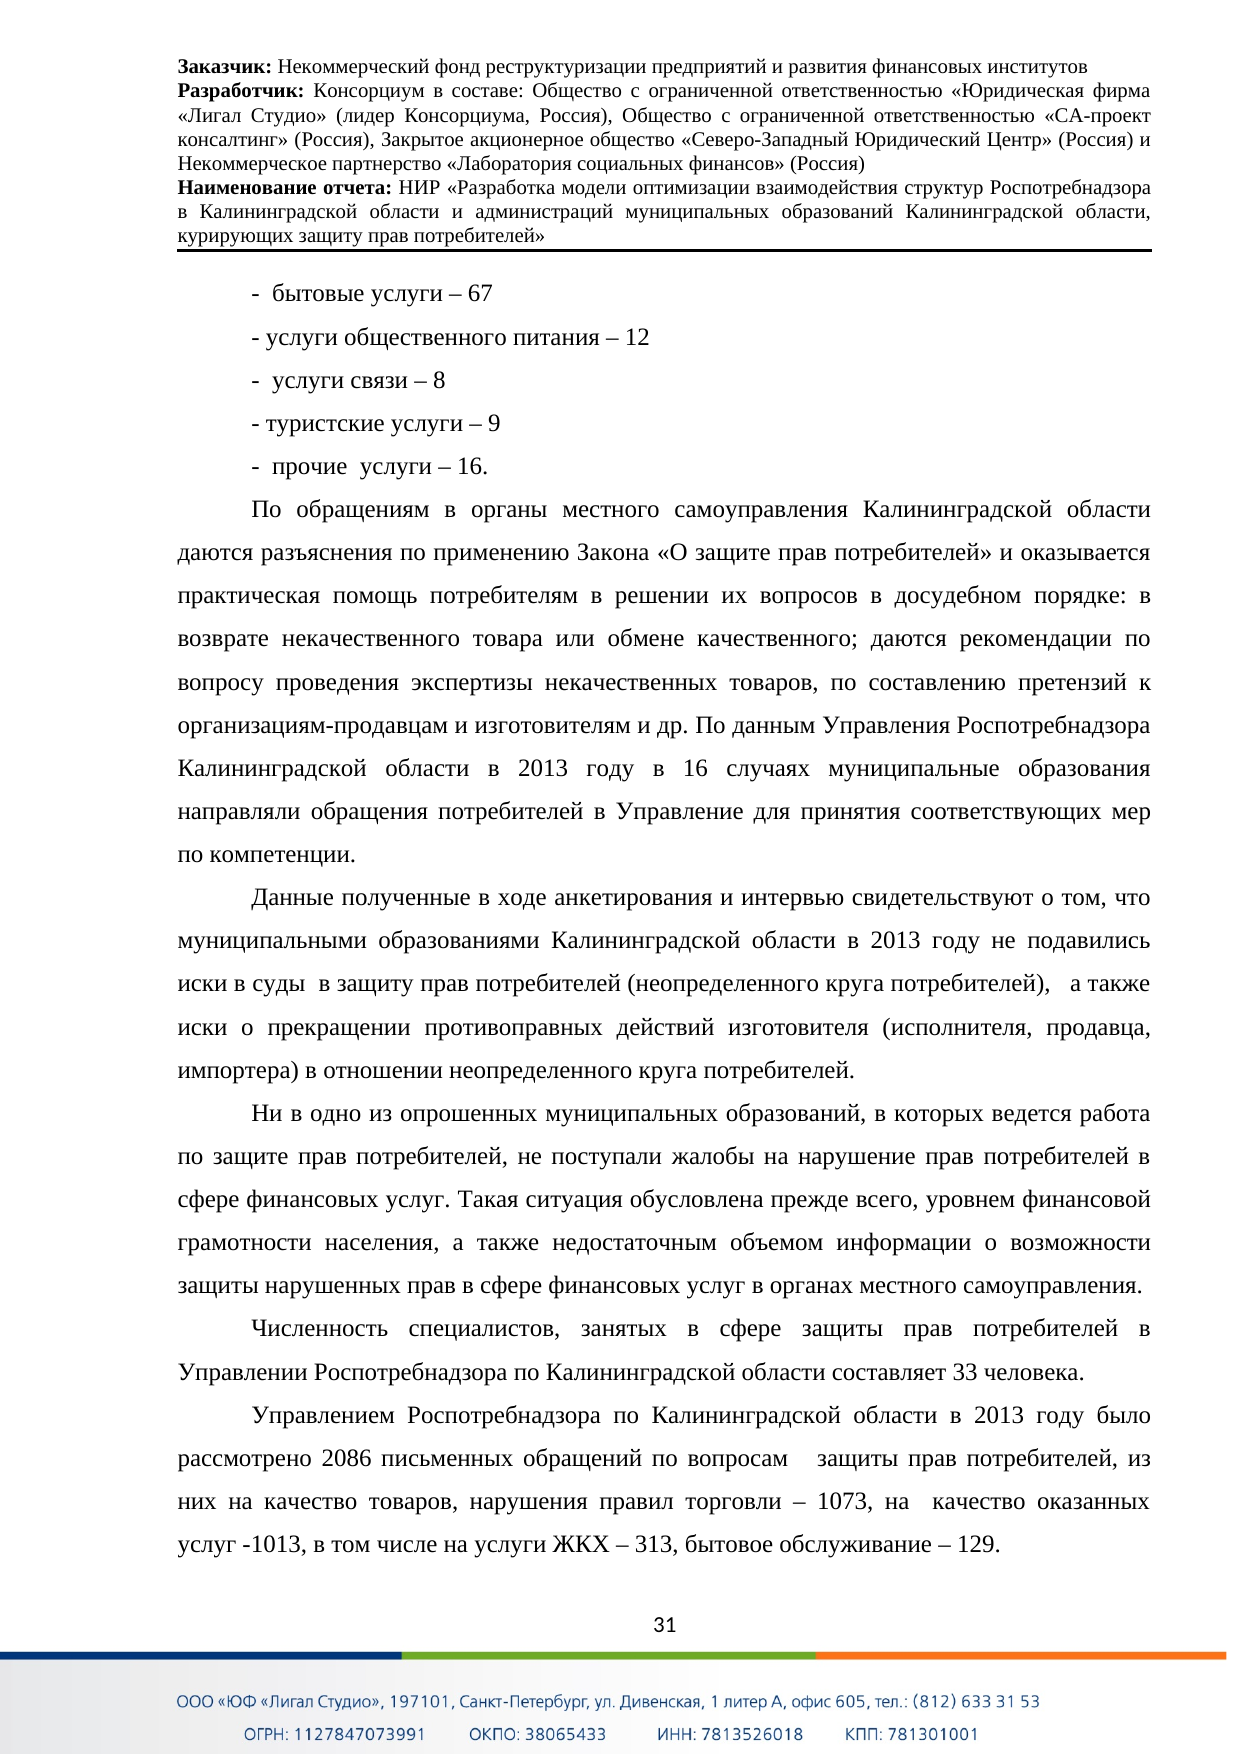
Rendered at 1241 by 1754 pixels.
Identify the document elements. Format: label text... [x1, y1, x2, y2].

text Ни в одно из опрошенных муниципальных образований, в которых ведется работа по защите прав потребителей, не поступали жалобы на нарушение прав потребителей в сфере финансовых услуг. Такая ситуация обусловлена прежде всего, уровнем финансовой грамотности населения, а также недостаточным объемом информации о возможности защиты нарушенных прав в сфере финансовых услуг в органах местного самоуправления. [177, 1098, 1152, 1299]
text Управлением Роспотребнадзора по Калининградской области в 2013 году было рассмотрено 2086 письменных обращений по вопросам защиты прав потребителей, из них на качество товаров, нарушения правил торговли – 1073, на качество оказанных услуг -1013, в том числе на услуги ЖКХ – 313, бытовое обслуживание – 129. [177, 1400, 1152, 1558]
text Численность специалистов, занятых в сфере защиты прав потребителей в Управлении Роспотребнадзора по Калининградской области составляет 33 человека. [177, 1313, 1152, 1385]
text - услуги связи – 8 [177, 365, 1152, 393]
picture [0, 1645, 1227, 1754]
text - бытовые услуги – 67 [177, 278, 1152, 307]
text - туристские услуги – 9 [177, 408, 1152, 437]
text По обращениям в органы местного самоуправления Калининградской области даются разъяснения по применению Закона «О защите прав потребителей» и оказывается практическая помощь потребителям в решении их вопросов в досудебном порядке: в возврате некачественного товара или обмене качественного; даются рекомендации по вопросу проведения экспертизы некачественных товаров, по составлению претензий к организациям-продавцам и изготовителям и др. По данным Управления Роспотребнадзора Калининградской области в 2013 году в 16 случаях муниципальные образования направляли обращения потребителей в Управление для принятия соответствующих мер по компетенции. [177, 494, 1152, 868]
text Данные полученные в ходе анкетирования и интервью свидетельствуют о том, что муниципальными образованиями Калининградской области в 2013 году не подавились иски в суды в защиту прав потребителей (неопределенного круга потребителей), а также иски о прекращении противоправных действий изготовителя (исполнителя, продавца, импортера) в отношении неопределенного круга потребителей. [177, 882, 1152, 1083]
text - прочие услуги – 16. [177, 451, 1152, 480]
text - услуги общественного питания – 12 [177, 322, 1152, 350]
